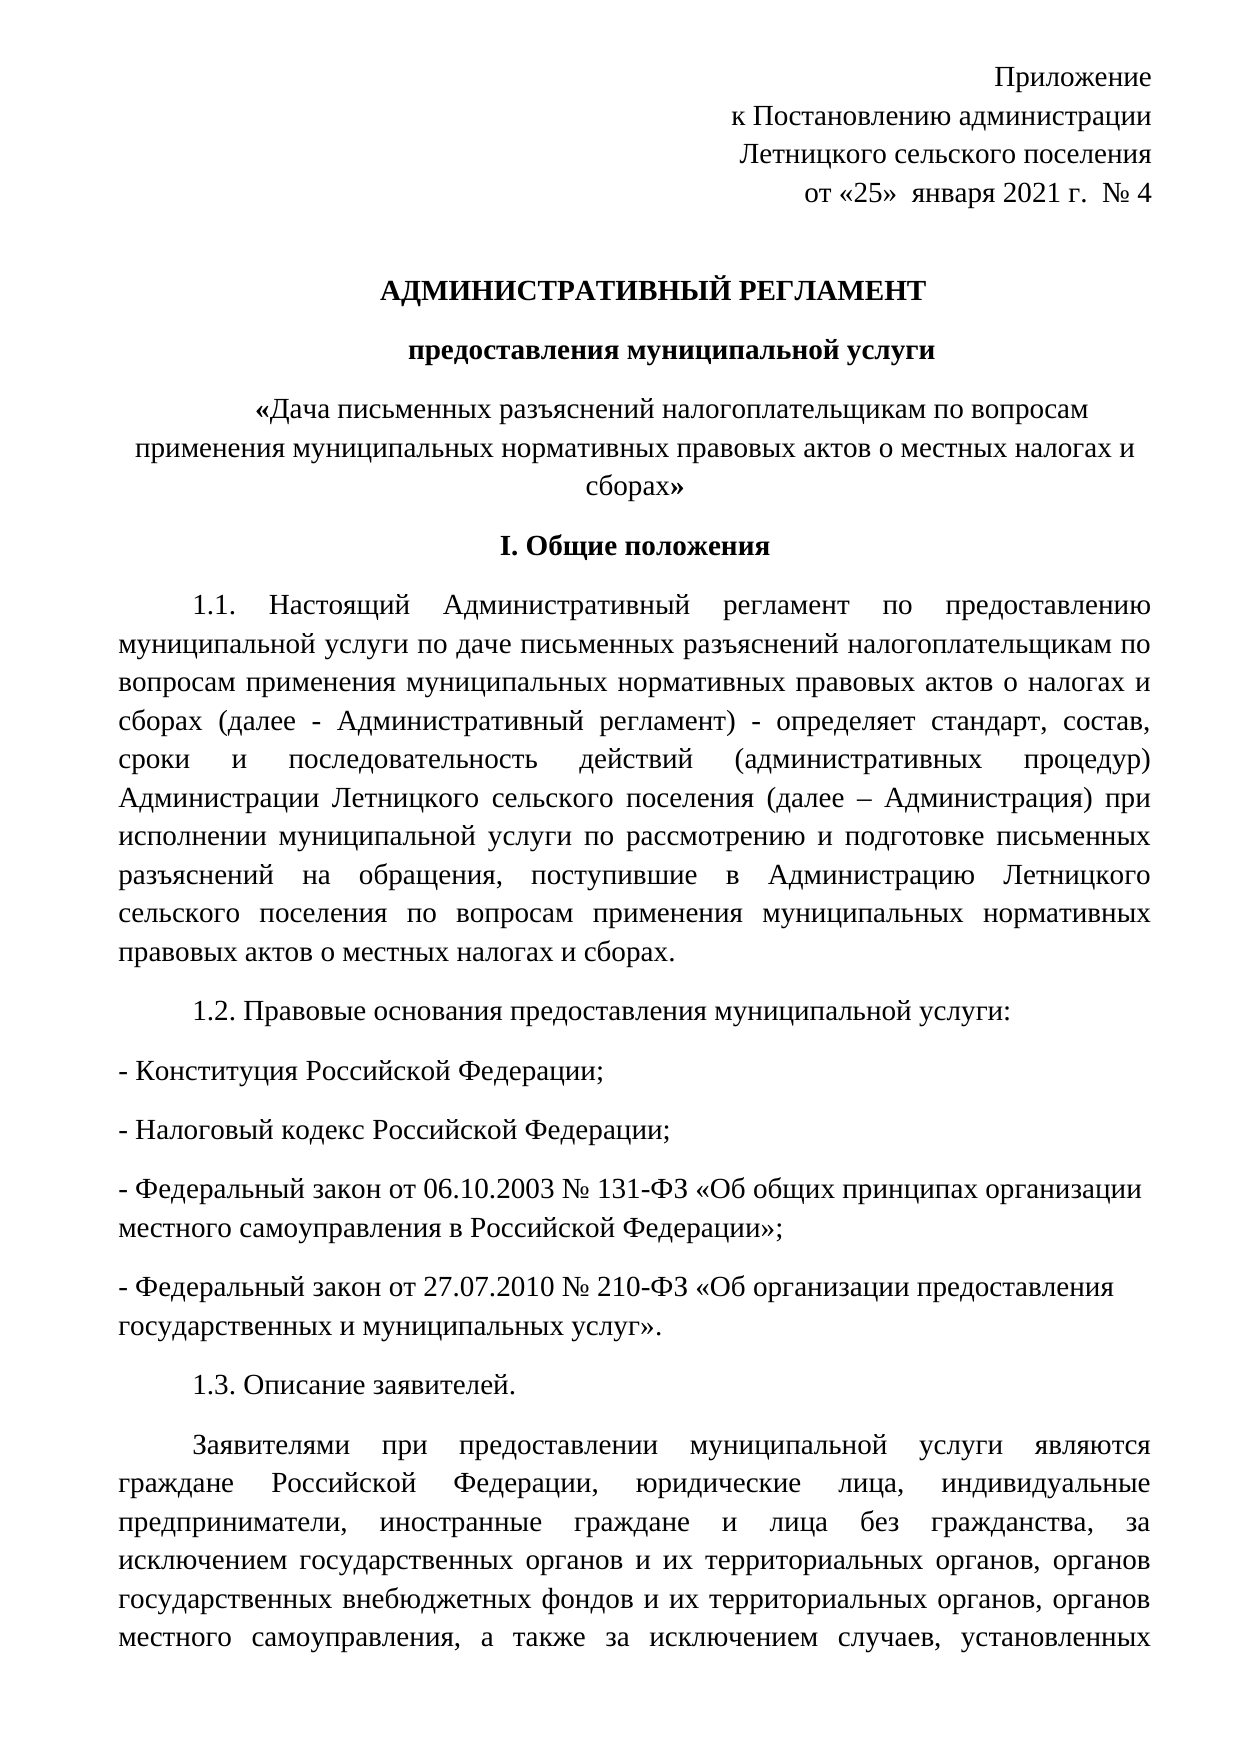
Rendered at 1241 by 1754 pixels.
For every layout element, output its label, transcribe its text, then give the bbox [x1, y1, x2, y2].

text - Налоговый кодекс Российской Федерации; [118, 1112, 1152, 1146]
text Летницкого сельского поселения от «25» января 2021 г. № 4 [118, 136, 1152, 208]
text к Постановлению администрации [118, 98, 1152, 131]
text 1.1. Настоящий Административный регламент по предоставлению муниципальной услуги по даче письменных разъяснений налогоплательщикам по вопросам применения муниципальных нормативных правовых актов о налогах и сборах (далее - Административный регламент) - определяет стандарт, состав, сроки и последовательность действий (административных процедур) Администрации Летницкого сельского поселения (далее – Администрация) при исполнении муниципальной услуги по рассмотрению и подготовке письменных разъяснений на обращения, поступившие в Администрацию Летницкого сельского поселения по вопросам применения муниципальных нормативных правовых актов о местных налогах и сборах. [118, 587, 1152, 968]
text 1.2. Правовые основания предоставления муниципальной услуги: [118, 993, 1152, 1027]
text I. Общие положения [118, 528, 1152, 561]
text Приложение [118, 59, 1152, 93]
text - Федеральный закон от 27.07.2010 № 210-ФЗ «Об организации предоставления государственных и муниципальных услуг». [118, 1269, 1152, 1342]
text - Федеральный закон от 06.10.2003 № 131-ФЗ «Об общих принципах организации местного самоуправления в Российской Федерации»; [118, 1172, 1152, 1244]
text - Конституция Российской Федерации; [118, 1053, 1152, 1086]
text предоставления муниципальной услуги [118, 332, 1152, 366]
text «Дача письменных разъяснений налогоплательщикам по вопросам применения муниципальных нормативных правовых актов о местных налогах и сборах» [118, 391, 1152, 502]
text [118, 1427, 1152, 1653]
text 1.3. Описание заявителей. [118, 1367, 1152, 1401]
text АДМИНИСТРАТИВНЫЙ РЕГЛАМЕНТ [118, 273, 1152, 306]
